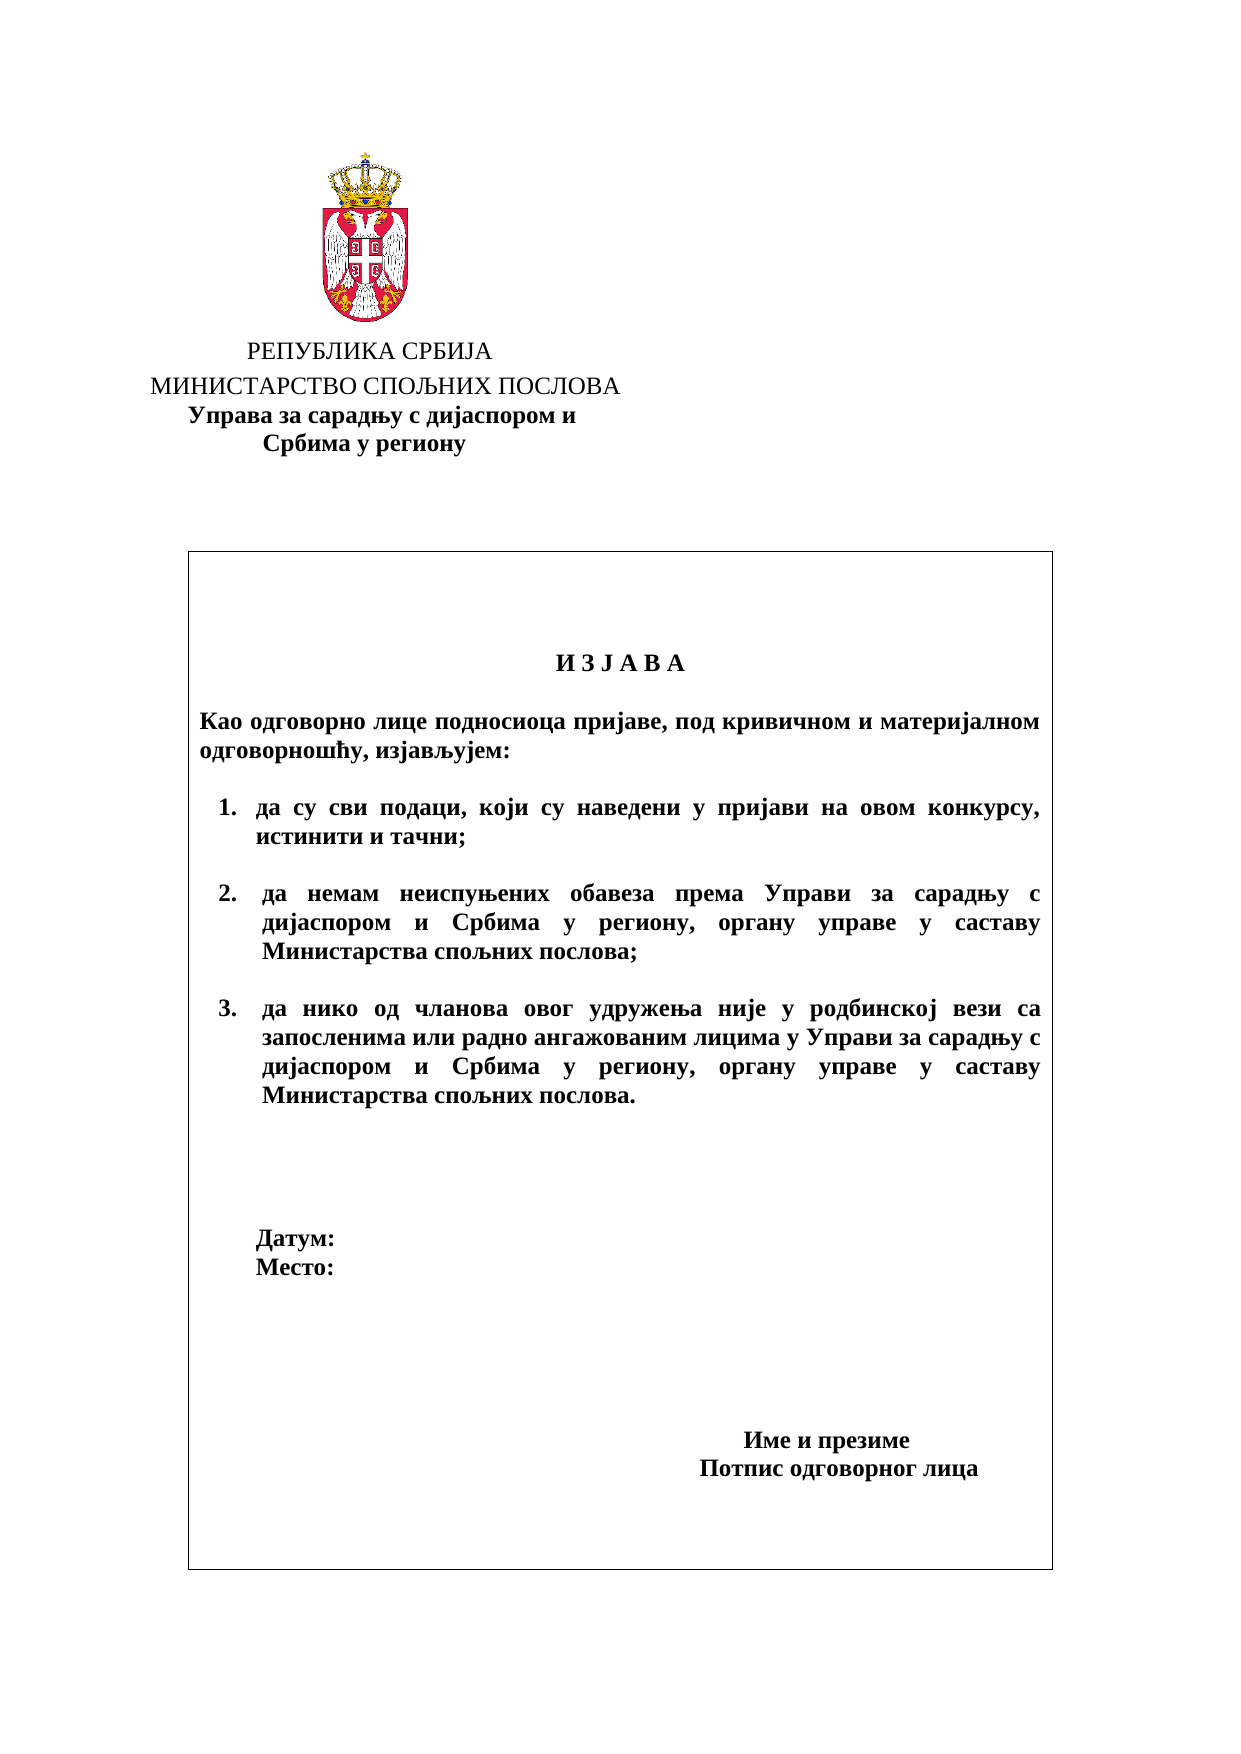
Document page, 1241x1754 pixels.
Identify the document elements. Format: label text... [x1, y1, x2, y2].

text Управа за сарадњу с дијаспором и [150, 400, 1053, 428]
text РЕПУБЛИКА СРБИЈА [187, 336, 1053, 365]
text Србима у региону [187, 428, 1053, 457]
picture [305, 150, 425, 330]
table_header И З Ј А В А Као одговорно лице подносиоца пријаве, под кривичном и материјалном одговорношћу, изјављујем: да су сви подаци, који су наведени у пријави на овом конкурсу, истинити и тачни; да немам неиспуњених обавеза према Управи за сарадњу с дијаспором и Србима у региону, органу управе у саставу Министарства спољних послова; да нико од чланова овог удружења није у родбинскоj вези са запосленима или радно ангажованим лицима у Управи за сарадњу с дијаспором и Србима у региону, органу управе у саставу Министарства спољних послова. Датум: Место: Име и презиме Потпис одговорног лица [189, 552, 1052, 1568]
text МИНИСТАРСТВО СПОЉНИХ ПОСЛОВА [150, 371, 1053, 400]
